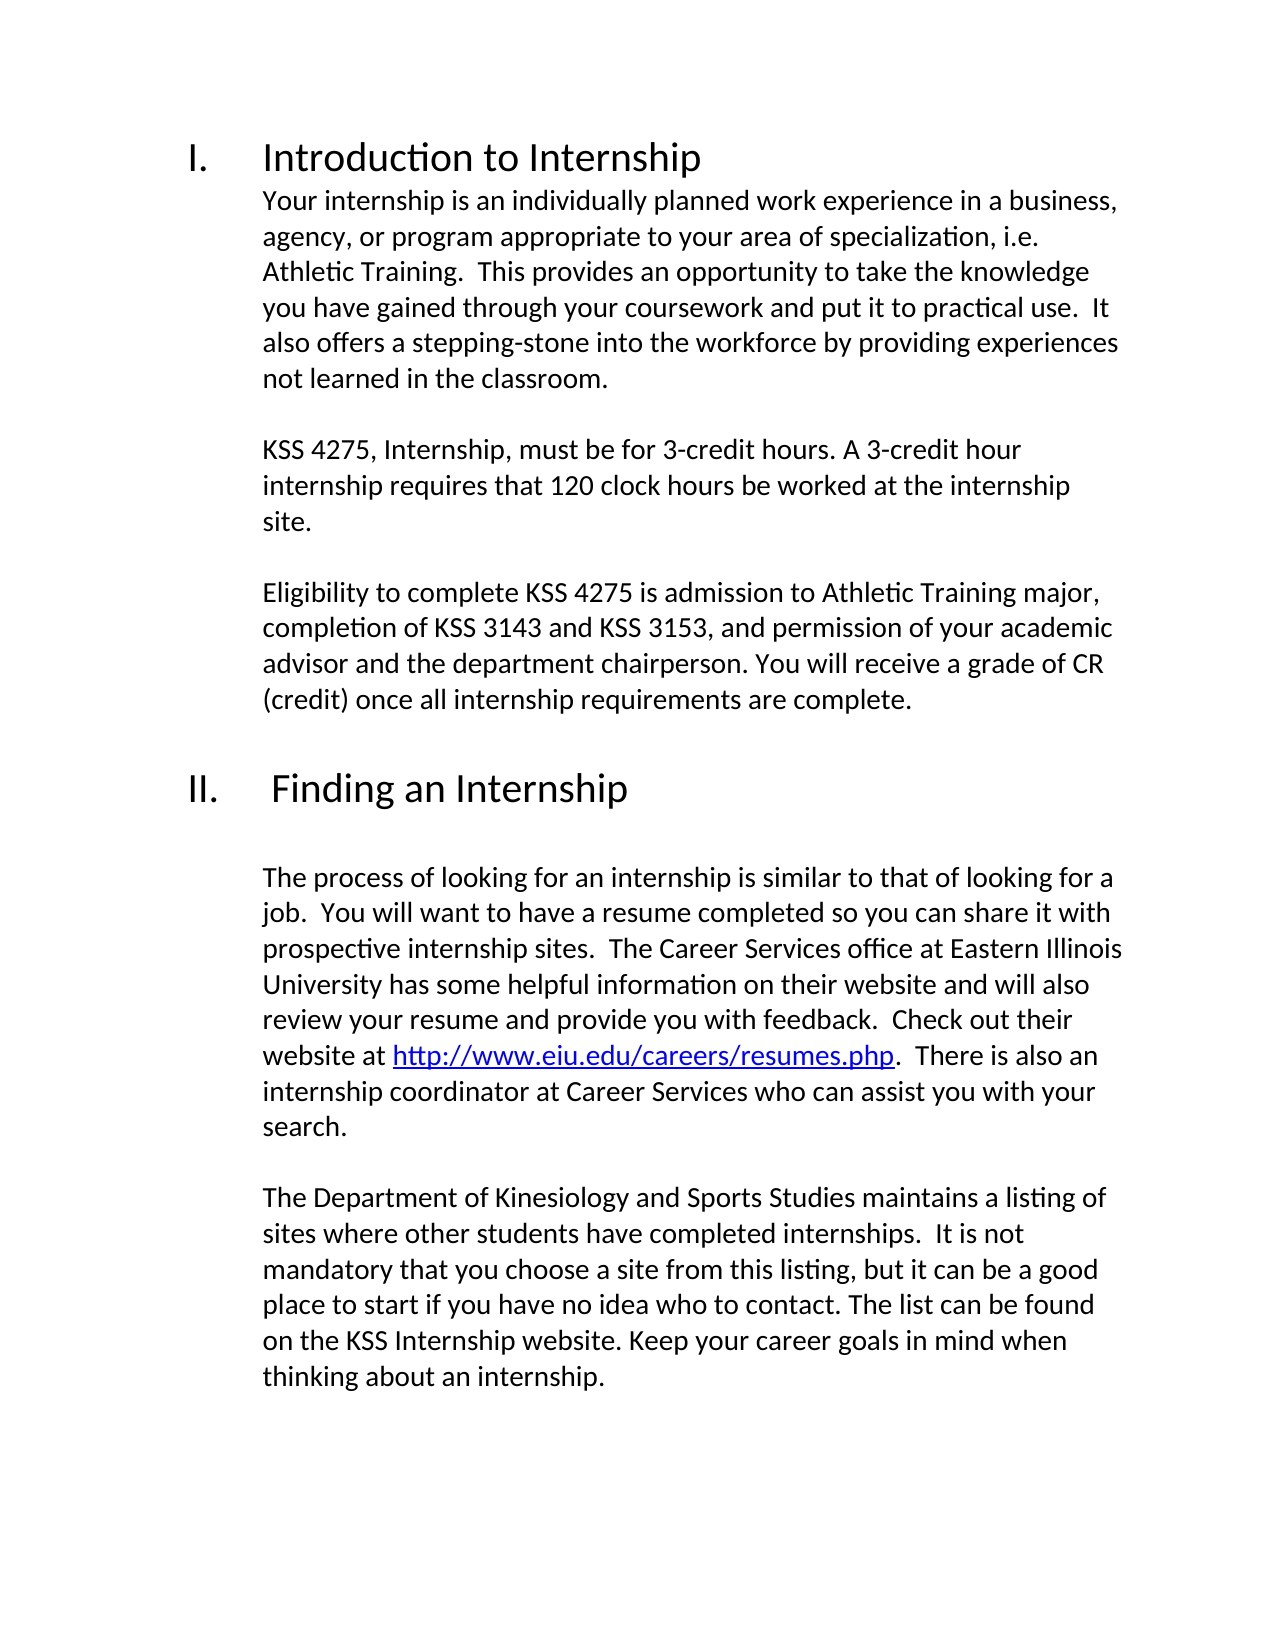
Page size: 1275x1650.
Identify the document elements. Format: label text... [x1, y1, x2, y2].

text The process of looking for an internship is similar to that of looking for a job. You will want to have a resume completed so you can share it with prospective internship sites. The Career Services office at Eastern Illinois University has some helpful information on their website and will also review your resume and provide you with feedback. Check out their website at http://www.eiu.edu/careers/resumes.php. There is also an internship coordinator at Career Services who can assist you with your search. [262, 859, 1125, 1144]
list Finding an Internship [187, 762, 1125, 813]
list KSS 4275, Internship, must be for 3-credit hours. A 3-credit hour internship requires that 120 clock hours be worked at the internship site. [262, 431, 1125, 538]
list Your internship is an individually planned work experience in a business, agency, or program appropriate to your area of specialization, i.e. Athletic Training. This provides an opportunity to take the knowledge you have gained through your coursework and put it to practical use. It also offers a stepping-stone into the workforce by providing experiences not learned in the classroom. [262, 182, 1125, 396]
list Eligibility to complete KSS 4275 is admission to Athletic Training major, completion of KSS 3143 and KSS 3153, and permission of your academic advisor and the department chairperson. You will receive a grade of CR (credit) once all internship requirements are complete. [262, 574, 1125, 716]
list Introduction to Internship [187, 131, 1125, 182]
text The Department of Kinesiology and Sports Studies maintains a listing of sites where other students have completed internships. It is not mandatory that you choose a site from this listing, but it can be a good place to start if you have no idea who to contact. The list can be found on the KSS Internship website. Keep your career goals in mind when thinking about an internship. [262, 1179, 1125, 1393]
